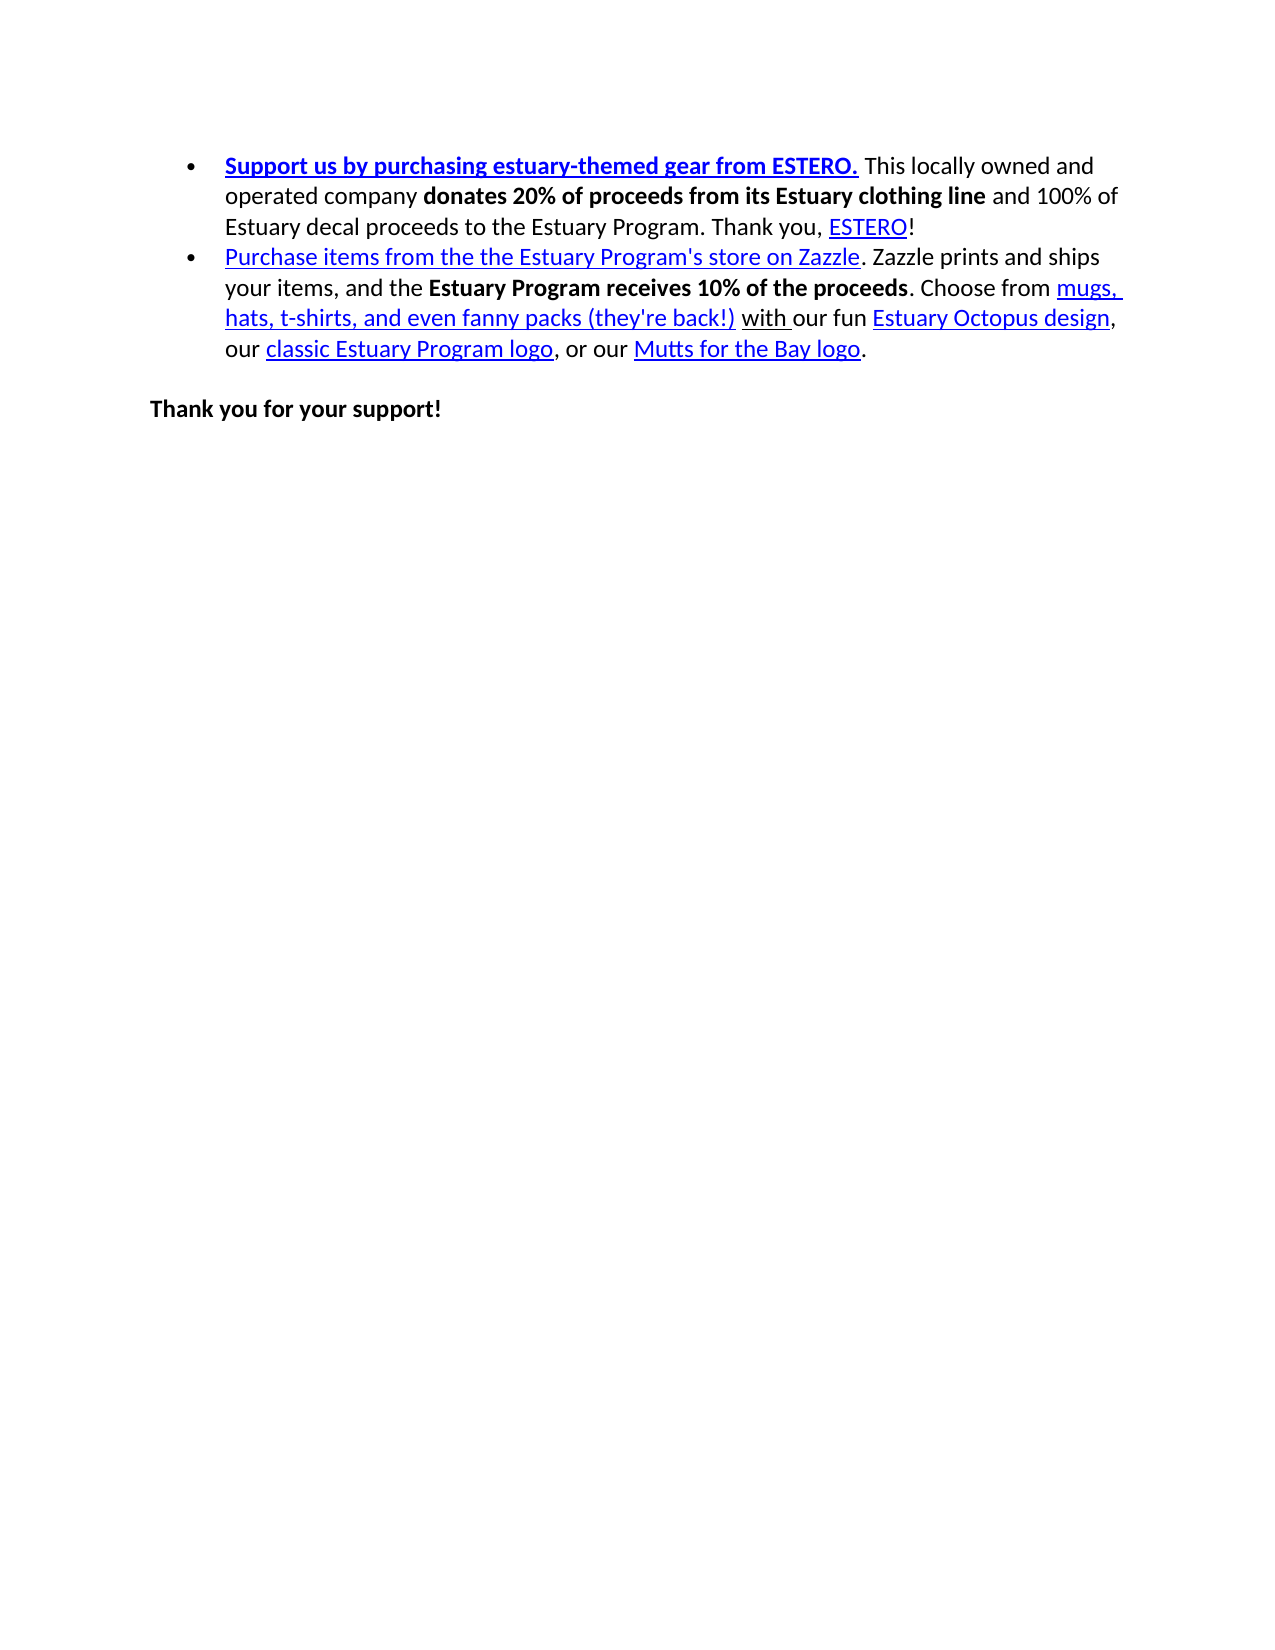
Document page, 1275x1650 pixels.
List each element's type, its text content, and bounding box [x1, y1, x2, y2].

list Purchase items from the the Estuary Program's store on Zazzle. Zazzle prints and ships your items, and the Estuary Program receives 10% of the proceeds. Choose from mugs, hats, t-shirts, and even fanny packs (they're back!) with our fun Estuary Octopus design, our classic Estuary Program logo, or our Mutts for the Bay logo. [187, 242, 1125, 364]
list Support us by purchasing estuary-themed gear from ESTERO. This locally owned and operated company donates 20% of proceeds from its Estuary clothing line and 100% of Estuary decal proceeds to the Estuary Program. Thank you, ESTERO! [187, 150, 1125, 242]
text Thank you for your support! [150, 393, 1125, 423]
